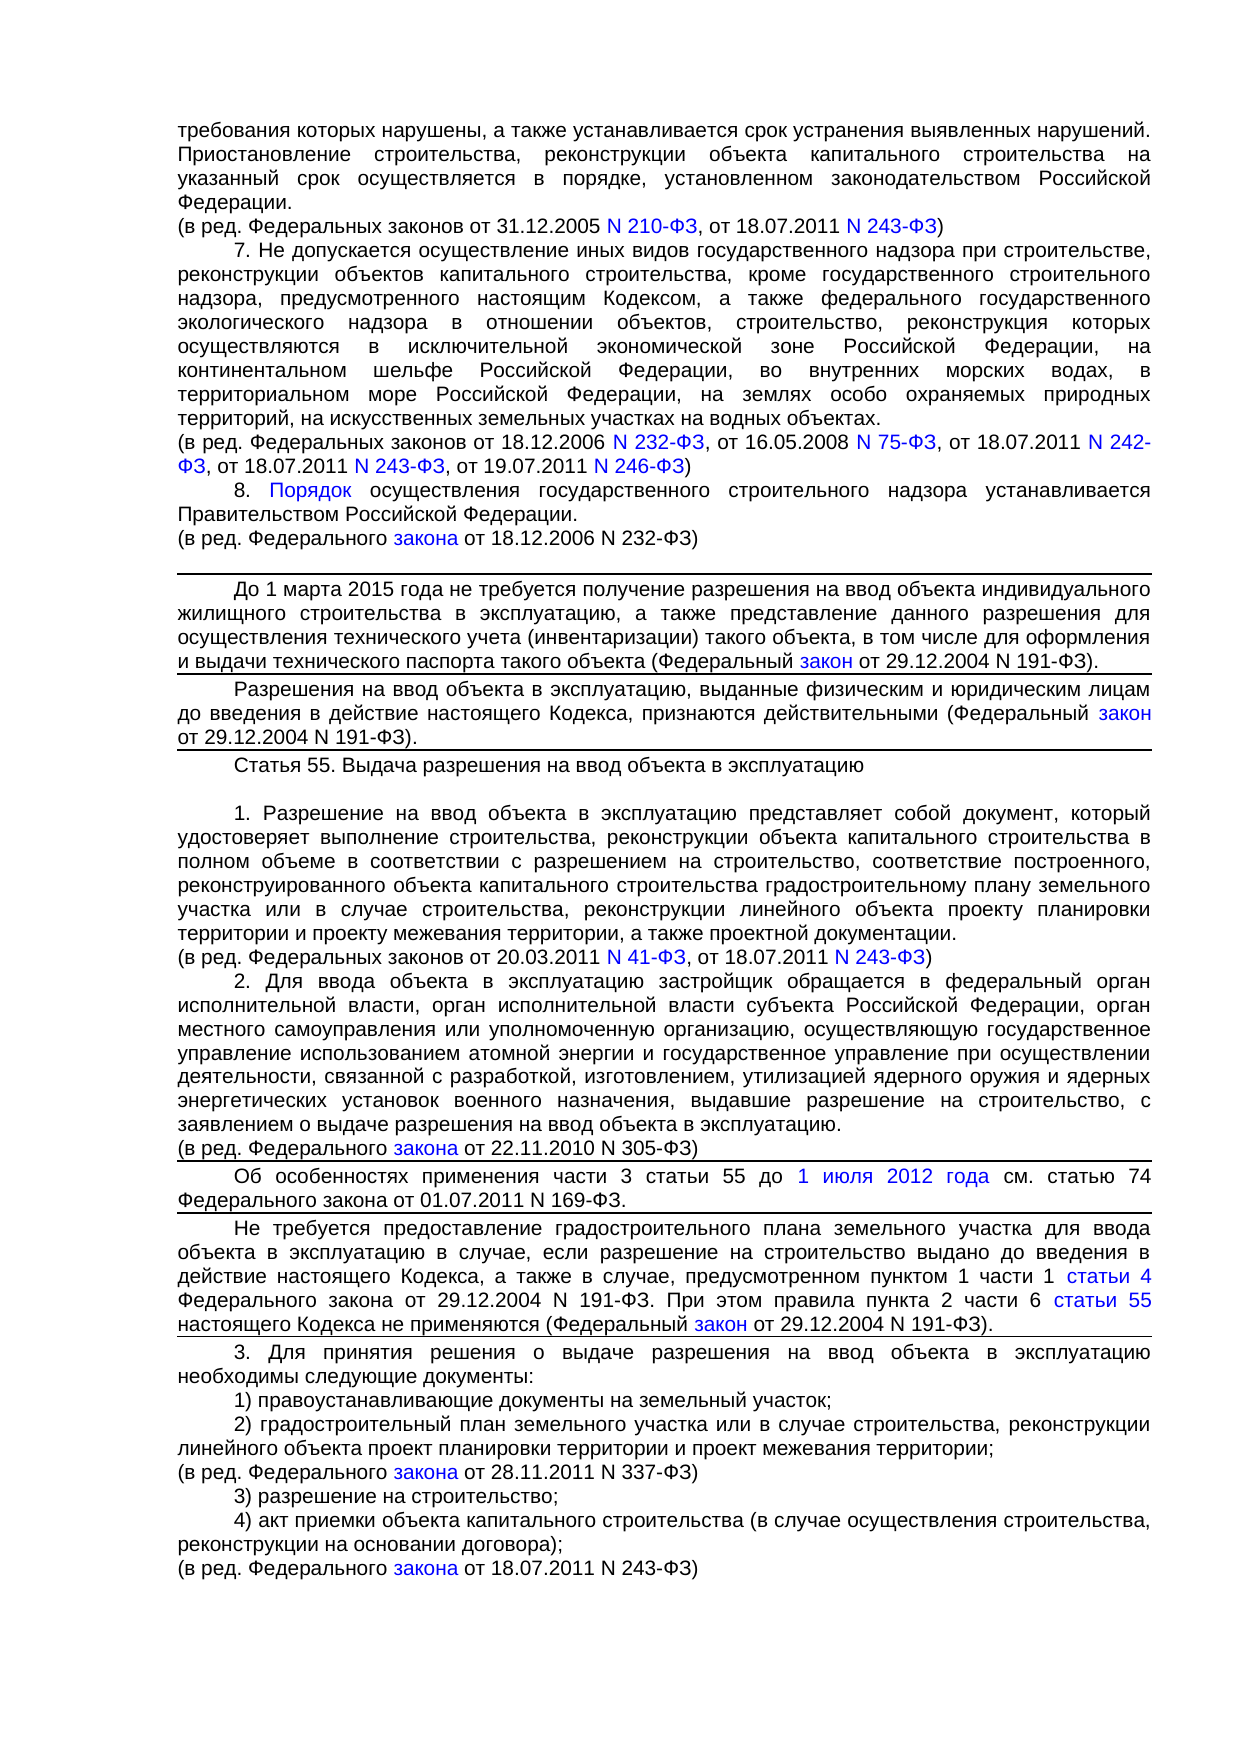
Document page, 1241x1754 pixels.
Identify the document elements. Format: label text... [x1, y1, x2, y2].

text (в ред. Федерального закона от 28.11.2011 N 337-ФЗ) [177, 1459, 1152, 1483]
text 2. Для ввода объекта в эксплуатацию застройщик обращается в федеральный орган исполнительной власти, орган исполнительной власти субъекта Российской Федерации, орган местного самоуправления или уполномоченную организацию, осуществляющую государственное управление использованием атомной энергии и государственное управление при осуществлении деятельности, связанной с разработкой, изготовлением, утилизацией ядерного оружия и ядерных энергетических установок военного назначения, выдавшие разрешение на строительство, с заявлением о выдаче разрешения на ввод объекта в эксплуатацию. [177, 968, 1152, 1136]
text 8. Порядок осуществления государственного строительного надзора устанавливается Правительством Российской Федерации. [177, 477, 1152, 525]
text Разрешения на ввод объекта в эксплуатацию, выданные физическим и юридическим лицам до введения в действие настоящего Кодекса, признаются действительными (Федеральный закон от 29.12.2004 N 191-ФЗ). [177, 677, 1152, 749]
text 1) правоустанавливающие документы на земельный участок; [177, 1388, 1152, 1412]
text (в ред. Федеральных законов от 31.12.2005 N 210-ФЗ, от 18.07.2011 N 243-ФЗ) [177, 214, 1152, 238]
text (в ред. Федерального закона от 18.12.2006 N 232-ФЗ) [177, 525, 1152, 549]
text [177, 118, 1152, 214]
text (в ред. Федерального закона от 22.11.2010 N 305-ФЗ) [177, 1136, 1152, 1160]
text 4) акт приемки объекта капитального строительства (в случае осуществления строительства, реконструкции на основании договора); [177, 1507, 1152, 1555]
text (в ред. Федеральных законов от 20.03.2011 N 41-ФЗ, от 18.07.2011 N 243-ФЗ) [177, 944, 1152, 968]
text (в ред. Федеральных законов от 18.12.2006 N 232-ФЗ, от 16.05.2008 N 75-ФЗ, от 18.07.2011 N 242-ФЗ, от 18.07.2011 N 243-ФЗ, от 19.07.2011 N 246-ФЗ) [177, 429, 1152, 477]
text 7. Не допускается осуществление иных видов государственного надзора при строительстве, реконструкции объектов капитального строительства, кроме государственного строительного надзора, предусмотренного настоящим Кодексом, а также федерального государственного экологического надзора в отношении объектов, строительство, реконструкция которых осуществляются в исключительной экономической зоне Российской Федерации, на континентальном шельфе Российской Федерации, во внутренних морских водах, в территориальном море Российской Федерации, на землях особо охраняемых природных территорий, на искусственных земельных участках на водных объектах. [177, 238, 1152, 429]
text 1. Разрешение на ввод объекта в эксплуатацию представляет собой документ, который удостоверяет выполнение строительства, реконструкции объекта капитального строительства в полном объеме в соответствии с разрешением на строительство, соответствие построенного, реконструированного объекта капитального строительства градостроительному плану земельного участка или в случае строительства, реконструкции линейного объекта проекту планировки территории и проекту межевания территории, а также проектной документации. [177, 801, 1152, 944]
text 3) разрешение на строительство; [177, 1483, 1152, 1507]
text Об особенностях применения части 3 статьи 55 до 1 июля 2012 года см. статью 74 Федерального закона от 01.07.2011 N 169-ФЗ. [177, 1164, 1152, 1212]
text Не требуется предоставление градостроительного плана земельного участка для ввода объекта в эксплуатацию в случае, если разрешение на строительство выдано до введения в действие настоящего Кодекса, а также в случае, предусмотренном пунктом 1 части 1 статьи 4 Федерального закона от 29.12.2004 N 191-ФЗ. При этом правила пункта 2 части 6 статьи 55 настоящего Кодекса не применяются (Федеральный закон от 29.12.2004 N 191-ФЗ). [177, 1216, 1152, 1336]
text 2) градостроительный план земельного участка или в случае строительства, реконструкции линейного объекта проект планировки территории и проект межевания территории; [177, 1412, 1152, 1459]
text Статья 55. Выдача разрешения на ввод объекта в эксплуатацию [177, 753, 1152, 777]
text 3. Для принятия решения о выдаче разрешения на ввод объекта в эксплуатацию необходимы следующие документы: [177, 1340, 1152, 1388]
text (в ред. Федерального закона от 18.07.2011 N 243-ФЗ) [177, 1555, 1152, 1579]
text До 1 марта 2015 года не требуется получение разрешения на ввод объекта индивидуального жилищного строительства в эксплуатацию, а также представление данного разрешения для осуществления технического учета (инвентаризации) такого объекта, в том числе для оформления и выдачи технического паспорта такого объекта (Федеральный закон от 29.12.2004 N 191-ФЗ). [177, 577, 1152, 673]
